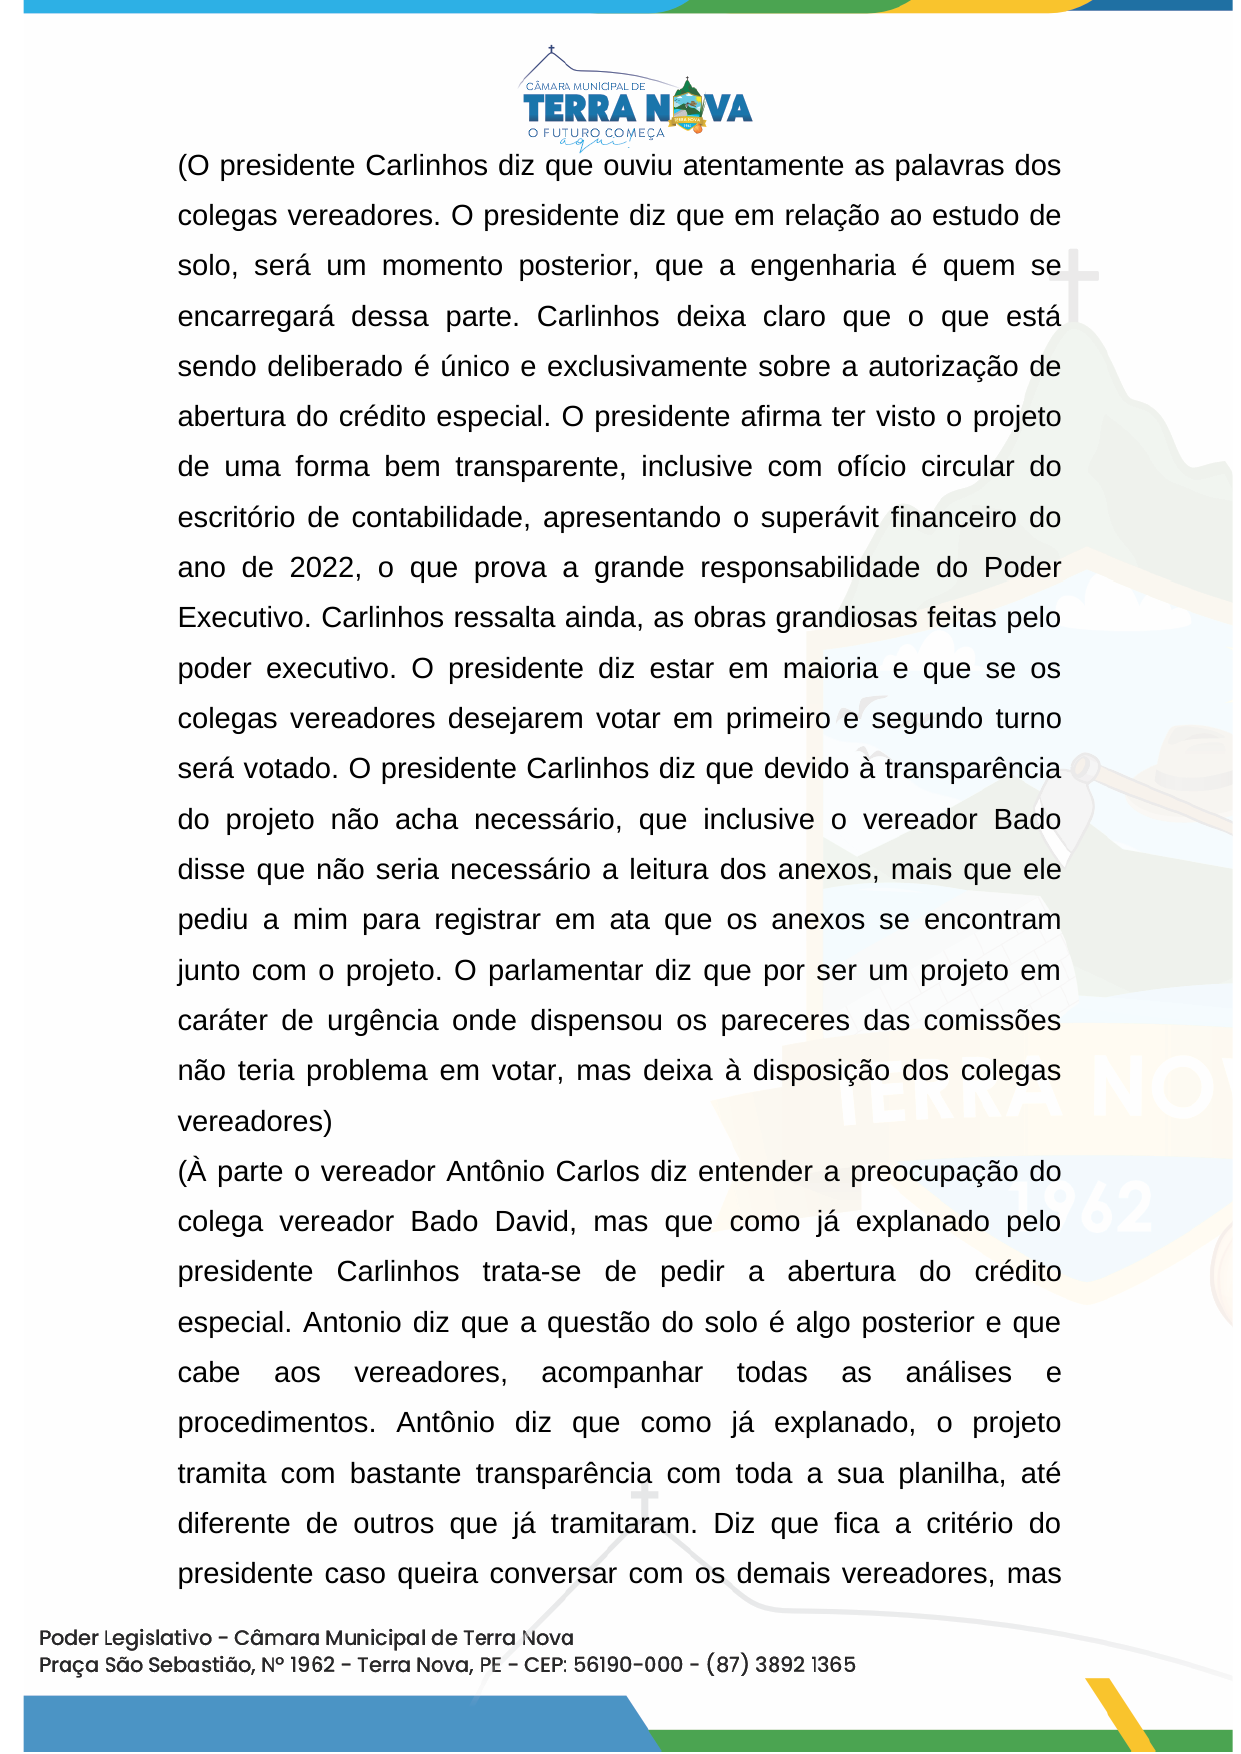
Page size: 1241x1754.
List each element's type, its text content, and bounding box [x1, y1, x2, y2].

picture [23, 0, 1233, 1752]
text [177, 1154, 1063, 1590]
text (O presidente Carlinhos diz que ouviu atentamente as palavras dos colegas vereadores. O presidente diz que em relação ao estudo de solo, será um momento posterior, que a engenharia é quem se encarregará dessa parte. Carlinhos deixa claro que o que está sendo deliberado é único e exclusivamente sobre a autorização de abertura do crédito especial. O presidente afirma ter visto o projeto de uma forma bem transparente, inclusive com ofício circular do escritório de contabilidade, apresentando o superávit financeiro do ano de 2022, o que prova a grande responsabilidade do Poder Executivo. Carlinhos ressalta ainda, as obras grandiosas feitas pelo poder executivo. O presidente diz estar em maioria e que se os colegas vereadores desejarem votar em primeiro e segundo turno será votado. O presidente Carlinhos diz que devido à transparência do projeto não acha necessário, que inclusive o vereador Bado disse que não seria necessário a leitura dos anexos, mais que ele pediu a mim para registrar em ata que os anexos se encontram junto com o projeto. O parlamentar diz que por ser um projeto em caráter de urgência onde dispensou os pareceres das comissões não teria problema em votar, mas deixa à disposição dos colegas vereadores) [177, 148, 1063, 1137]
